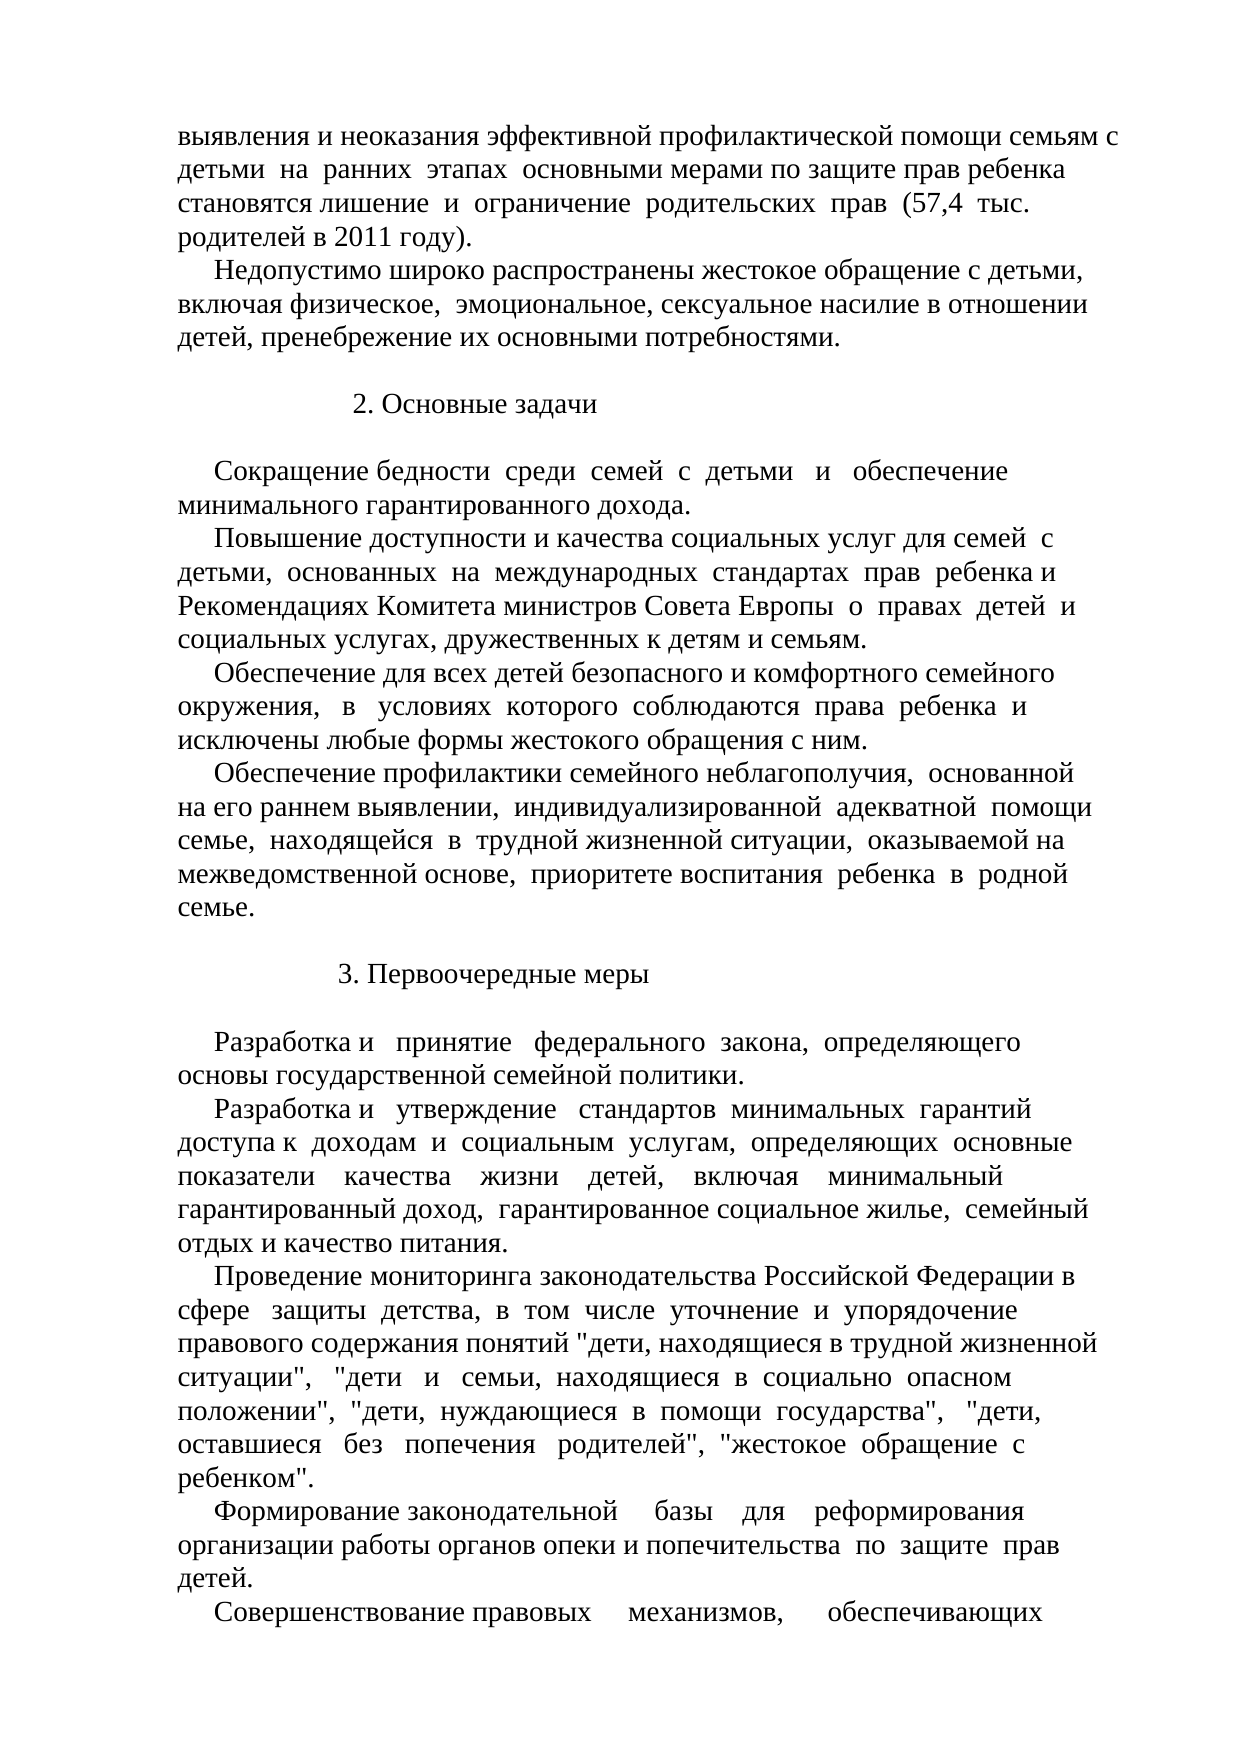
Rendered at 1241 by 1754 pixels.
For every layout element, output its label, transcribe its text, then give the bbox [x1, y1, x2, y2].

text включая физическое, эмоциональное, сексуальное насилие в отношении [177, 286, 1152, 319]
text окружения, в условиях которого соблюдаются права ребенка и [177, 688, 1152, 722]
text исключены любые формы жестокого обращения с ним. [177, 722, 1152, 755]
text Повышение доступности и качества социальных услуг для семей с [177, 521, 1152, 554]
text основы государственной семейной политики. [177, 1057, 1152, 1091]
text 3. Первоочередные меры [177, 957, 1152, 990]
text Сокращение бедности среди семей с детьми и обеспечение [177, 453, 1152, 487]
text на его раннем выявлении, индивидуализированной адекватной помощи [177, 789, 1152, 822]
text семье, находящейся в трудной жизненной ситуации, оказываемой на [177, 822, 1152, 856]
text правового содержания понятий "дети, находящиеся в трудной жизненной [177, 1326, 1152, 1359]
text детей. [177, 1560, 1152, 1594]
text семье. [177, 889, 1152, 923]
text оставшиеся без попечения родителей", "жестокое обращение с [177, 1426, 1152, 1460]
text родителей в 2011 году). [177, 219, 1152, 252]
text показатели качества жизни детей, включая минимальный [177, 1158, 1152, 1191]
text становятся лишение и ограничение родительских прав (57,4 тыс. [177, 185, 1152, 219]
text Недопустимо широко распространены жестокое обращение с детьми, [177, 252, 1152, 286]
text Формирование законодательной базы для реформирования [177, 1493, 1152, 1527]
text ребенком". [177, 1460, 1152, 1493]
text детьми, основанных на международных стандартах прав ребенка и [177, 554, 1152, 588]
text положении", "дети, нуждающиеся в помощи государства", "дети, [177, 1393, 1152, 1426]
text детьми на ранних этапах основными мерами по защите прав ребенка [177, 152, 1152, 185]
text Обеспечение для всех детей безопасного и комфортного семейного [177, 655, 1152, 688]
text организации работы органов опеки и попечительства по защите прав [177, 1527, 1152, 1560]
text Разработка и утверждение стандартов минимальных гарантий [177, 1091, 1152, 1124]
text Разработка и принятие федерального закона, определяющего [177, 1024, 1152, 1057]
text 2. Основные задачи [177, 386, 1152, 420]
text Обеспечение профилактики семейного неблагополучия, основанной [177, 755, 1152, 789]
text доступа к доходам и социальным услугам, определяющих основные [177, 1124, 1152, 1158]
text минимального гарантированного дохода. [177, 487, 1152, 521]
text Рекомендациях Комитета министров Совета Европы о правах детей и [177, 588, 1152, 621]
text сфере защиты детства, в том числе уточнение и упорядочение [177, 1292, 1152, 1326]
text социальных услугах, дружественных к детям и семьям. [177, 621, 1152, 655]
text ситуации", "дети и семьи, находящиеся в социально опасном [177, 1359, 1152, 1393]
text Совершенствование правовых механизмов, обеспечивающих [177, 1594, 1152, 1627]
text Проведение мониторинга законодательства Российской Федерации в [177, 1258, 1152, 1292]
text выявления и неоказания эффективной профилактической помощи семьям с [177, 118, 1152, 152]
text межведомственной основе, приоритете воспитания ребенка в родной [177, 856, 1152, 889]
text детей, пренебрежение их основными потребностями. [177, 319, 1152, 353]
text гарантированный доход, гарантированное социальное жилье, семейный [177, 1191, 1152, 1225]
text отдых и качество питания. [177, 1225, 1152, 1258]
